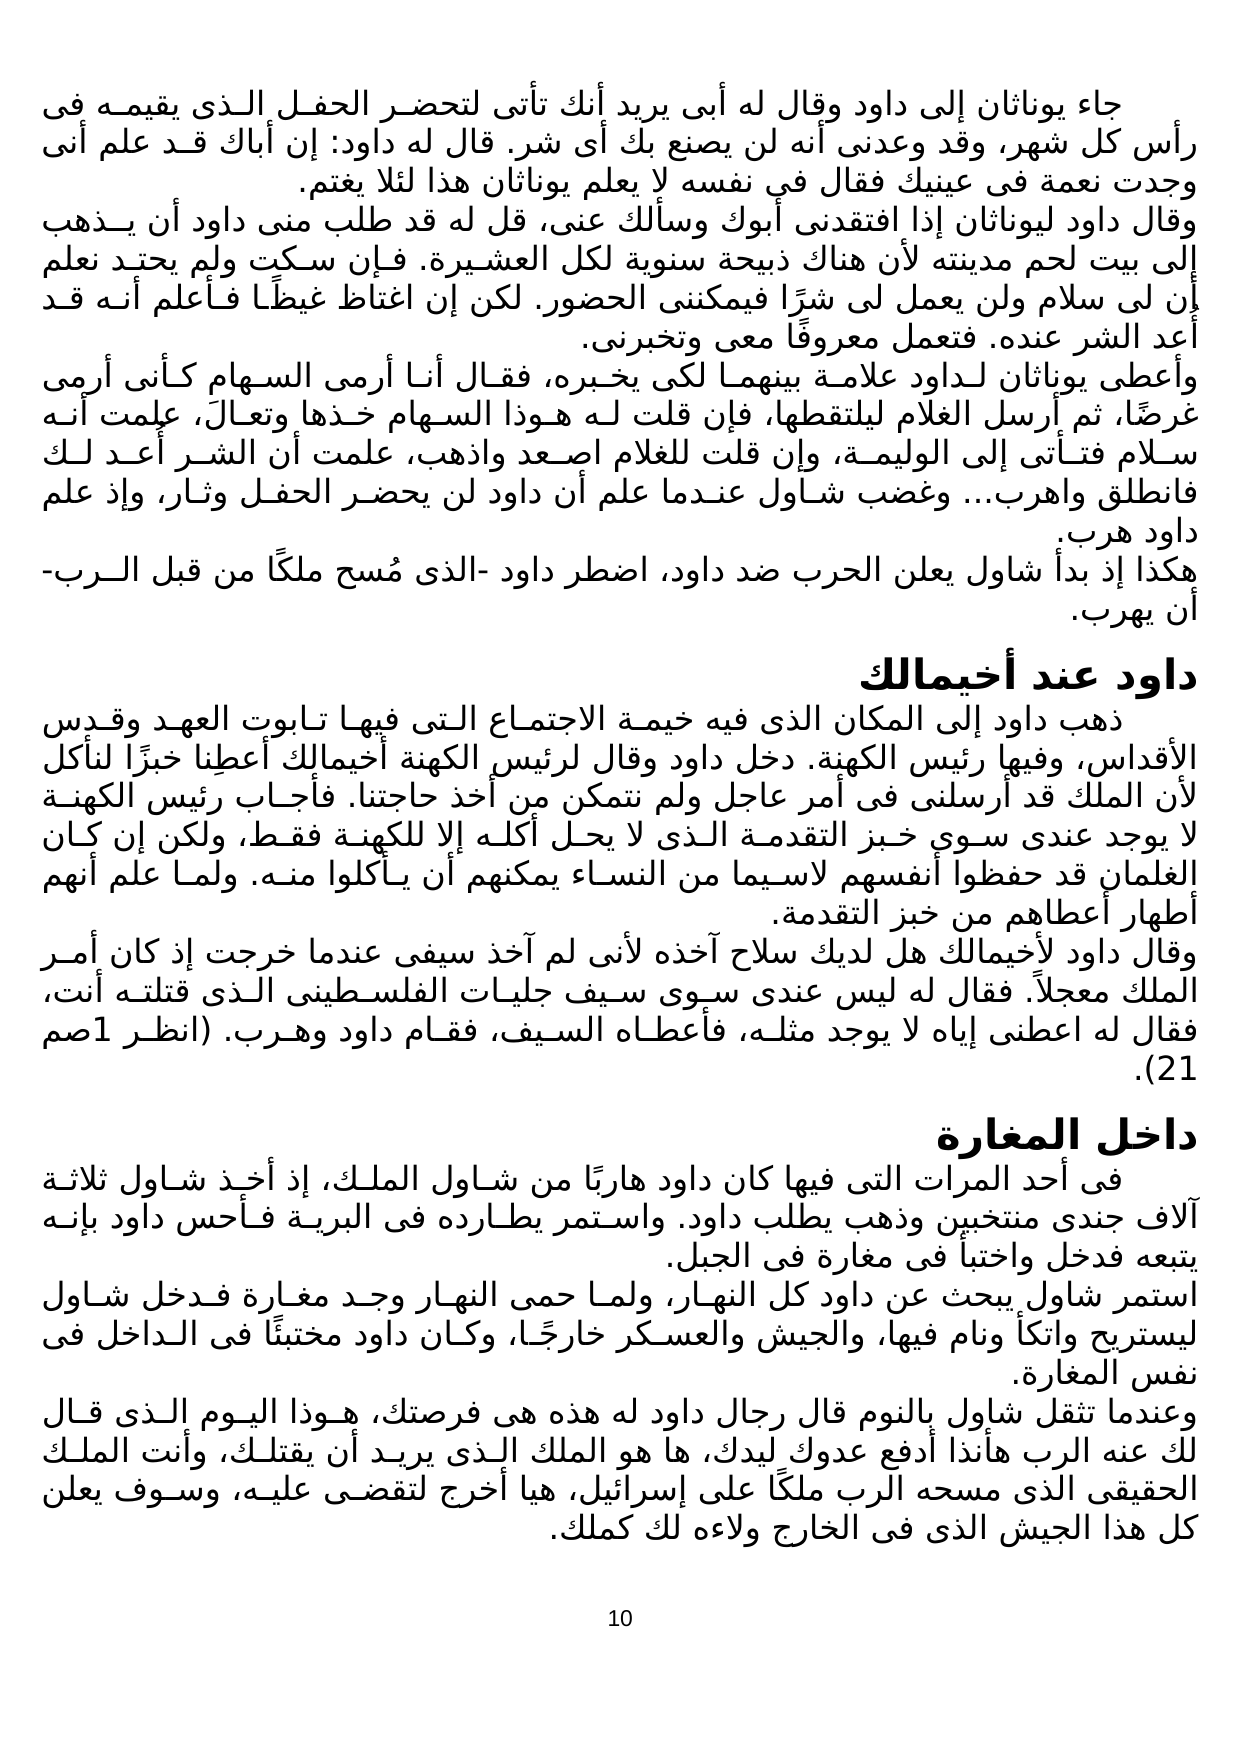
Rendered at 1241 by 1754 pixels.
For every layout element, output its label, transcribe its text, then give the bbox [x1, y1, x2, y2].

text وقال داود ليوناثان إذا افتقدنى أبوك وسألك عنى، قل له قد طلب منى داود أن يذهب إلى بيت لحم مدينته لأن هناك ذبيحة سنوية لكل العشيرة. فإن سكت ولم يحتد نعلم أن لى سلام ولن يعمل لى شرًا فيمكننى الحضور. لكن إن اغتاظ غيظًا فأعلم أنه قد أُعد الشر عنده. فتعمل معروفًا معى وتخبرنى. [41, 201, 1199, 356]
text داخل المغارة [41, 1111, 1199, 1159]
text داود عند أخيمالك [41, 651, 1199, 699]
text جاء يوناثان إلى داود وقال له أبى يريد أنك تأتى لتحضر الحفل الذى يقيمه فى رأس كل شهر، وقد وعدنى أنه لن يصنع بك أى شر. قال له داود: إن أباك قد علم أنى وجدت نعمة فى عينيك فقال فى نفسه لا يعلم يوناثان هذا لئلا يغتم. [41, 84, 1199, 201]
text وقال داود لأخيمالك هل لديك سلاح آخذه لأنى لم آخذ سيفى عندما خرجت إذ كان أمر الملك معجلاً. فقال له ليس عندى سوى سيف جليات الفلسطينى الذى قتلته أنت، فقال له اعطنى إياه لا يوجد مثله، فأعطاه السيف، فقام داود وهرب. (انظر 1صم21). [41, 932, 1199, 1088]
text هكذا إذ بدأ شاول يعلن الحرب ضد داود، اضطر داود -الذى مُسح ملكًا من قبل الرب- أن يهرب. [41, 550, 1199, 628]
text فى أحد المرات التى فيها كان داود هاربًا من شاول الملك، إذ أخذ شاول ثلاثة آلاف جندى منتخبين وذهب يطلب داود. واستمر يطارده فى البرية فأحس داود بإنه يتبعه فدخل واختبأ فى مغارة فى الجبل. [41, 1159, 1199, 1276]
text ذهب داود إلى المكان الذى فيه خيمة الاجتماع التى فيها تابوت العهد وقدس الأقداس، وفيها رئيس الكهنة. دخل داود وقال لرئيس الكهنة أخيمالك أعطِنا خبزًا لنأكل لأن الملك قد أرسلنى فى أمر عاجل ولم نتمكن من أخذ حاجتنا. فأجاب رئيس الكهنة لا يوجد عندى سوى خبز التقدمة الذى لا يحل أكله إلا للكهنة فقط، ولكن إن كان الغلمان قد حفظوا أنفسهم لاسيما من النساء يمكنهم أن يأكلوا منه. ولما علم أنهم أطهار أعطاهم من خبز التقدمة. [41, 699, 1199, 932]
text استمر شاول يبحث عن داود كل النهار، ولما حمى النهار وجد مغارة فدخل شاول ليستريح واتكأ ونام فيها، والجيش والعسكر خارجًا، وكان داود مختبئًا فى الداخل فى نفس المغارة. [41, 1276, 1199, 1392]
text وأعطى يوناثان لداود علامة بينهما لكى يخبره، فقال أنا أرمى السهام كأنى أرمى غرضًا، ثم أرسل الغلام ليلتقطها، فإن قلت له هوذا السهام خذها وتعالَ، علمت أنه سلام فتأتى إلى الوليمة، وإن قلت للغلام اصعد واذهب، علمت أن الشر أُعد لك فانطلق واهرب... وغضب شاول عندما علم أن داود لن يحضر الحفل وثار، وإذ علم داود هرب. [41, 356, 1199, 550]
text وعندما تثقل شاول بالنوم قال رجال داود له هذه هى فرصتك، هوذا اليوم الذى قال لك عنه الرب هأنذا أدفع عدوك ليدك، ها هو الملك الذى يريد أن يقتلك، وأنت الملك الحقيقى الذى مسحه الرب ملكًا على إسرائيل، هيا أخرج لتقضى عليه، وسوف يعلن كل هذا الجيش الذى فى الخارج ولاءه لك كملك. [41, 1392, 1199, 1548]
